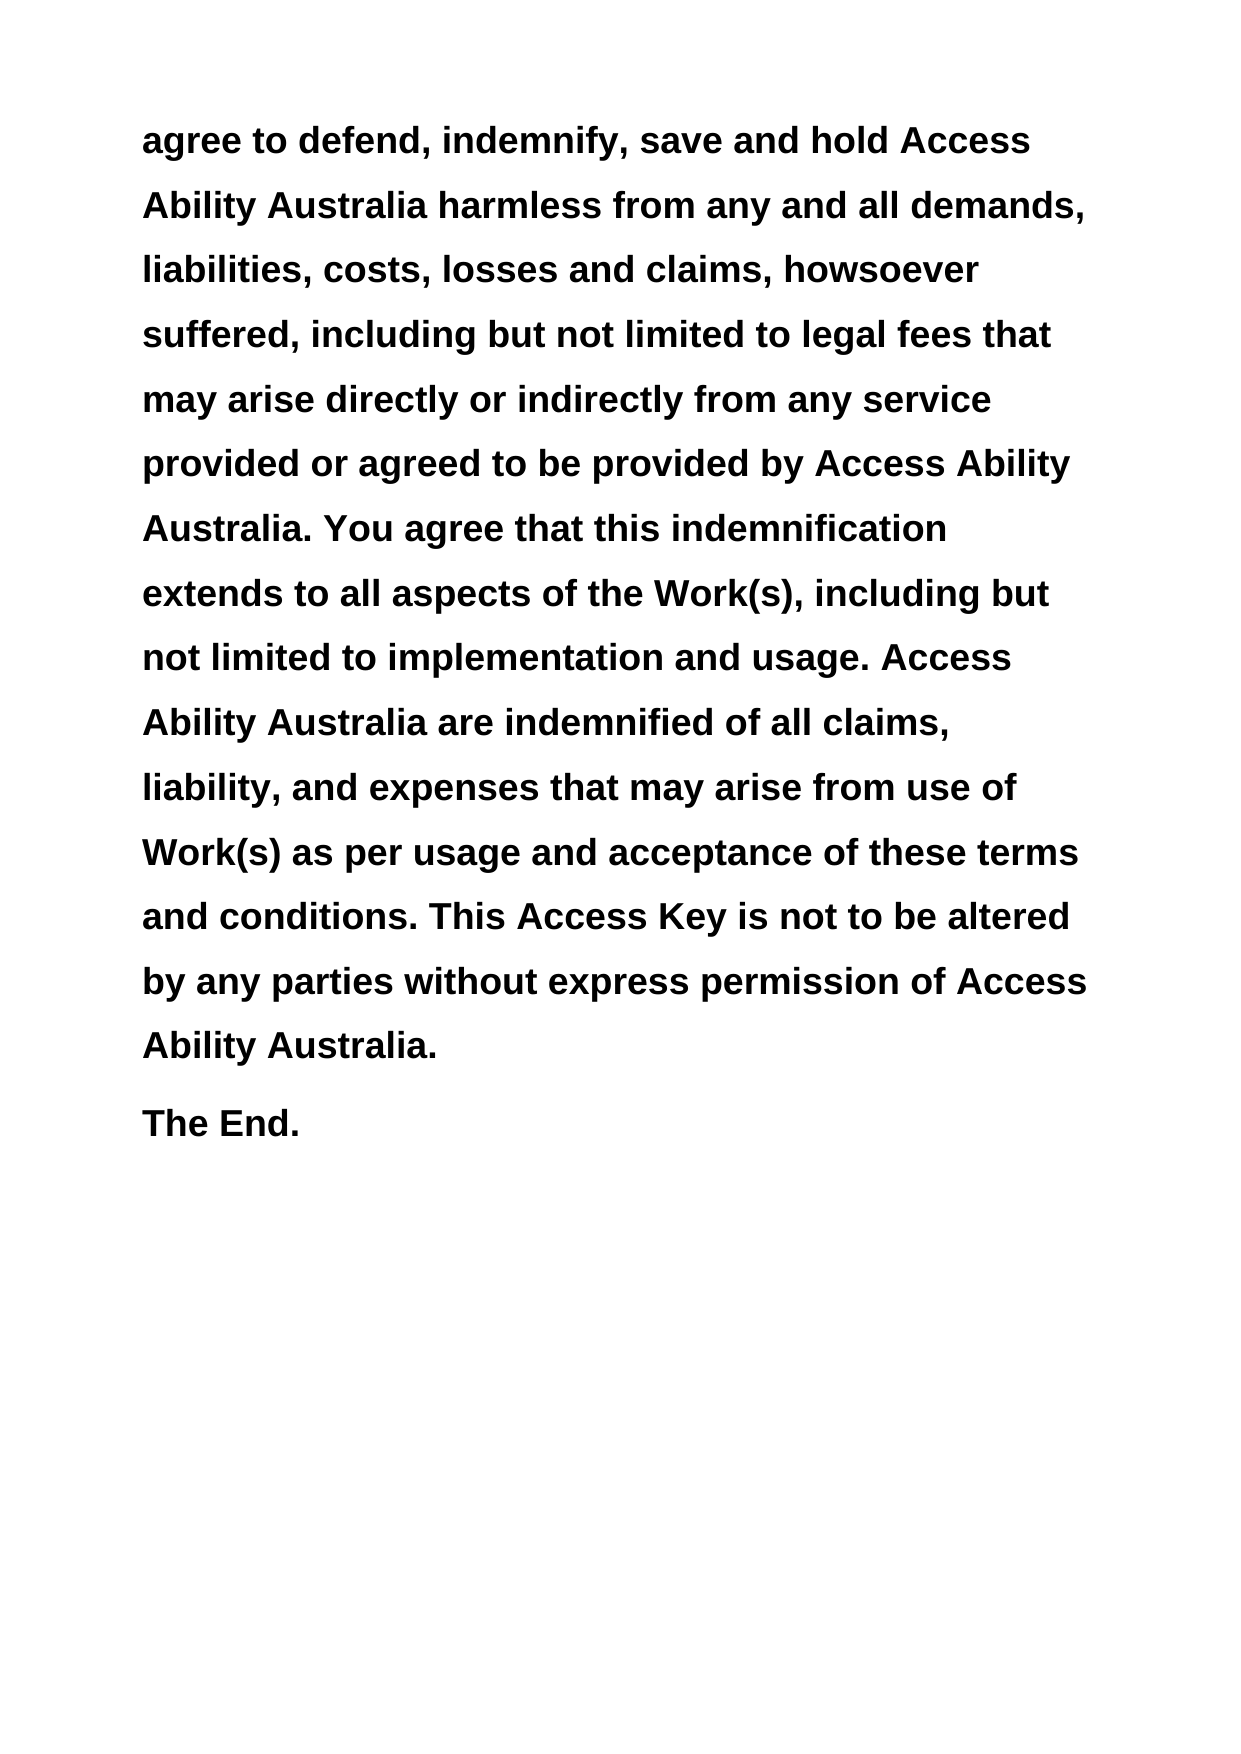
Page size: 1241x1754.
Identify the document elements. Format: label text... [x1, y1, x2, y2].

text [142, 118, 1098, 1067]
text The End. [142, 1101, 1098, 1144]
